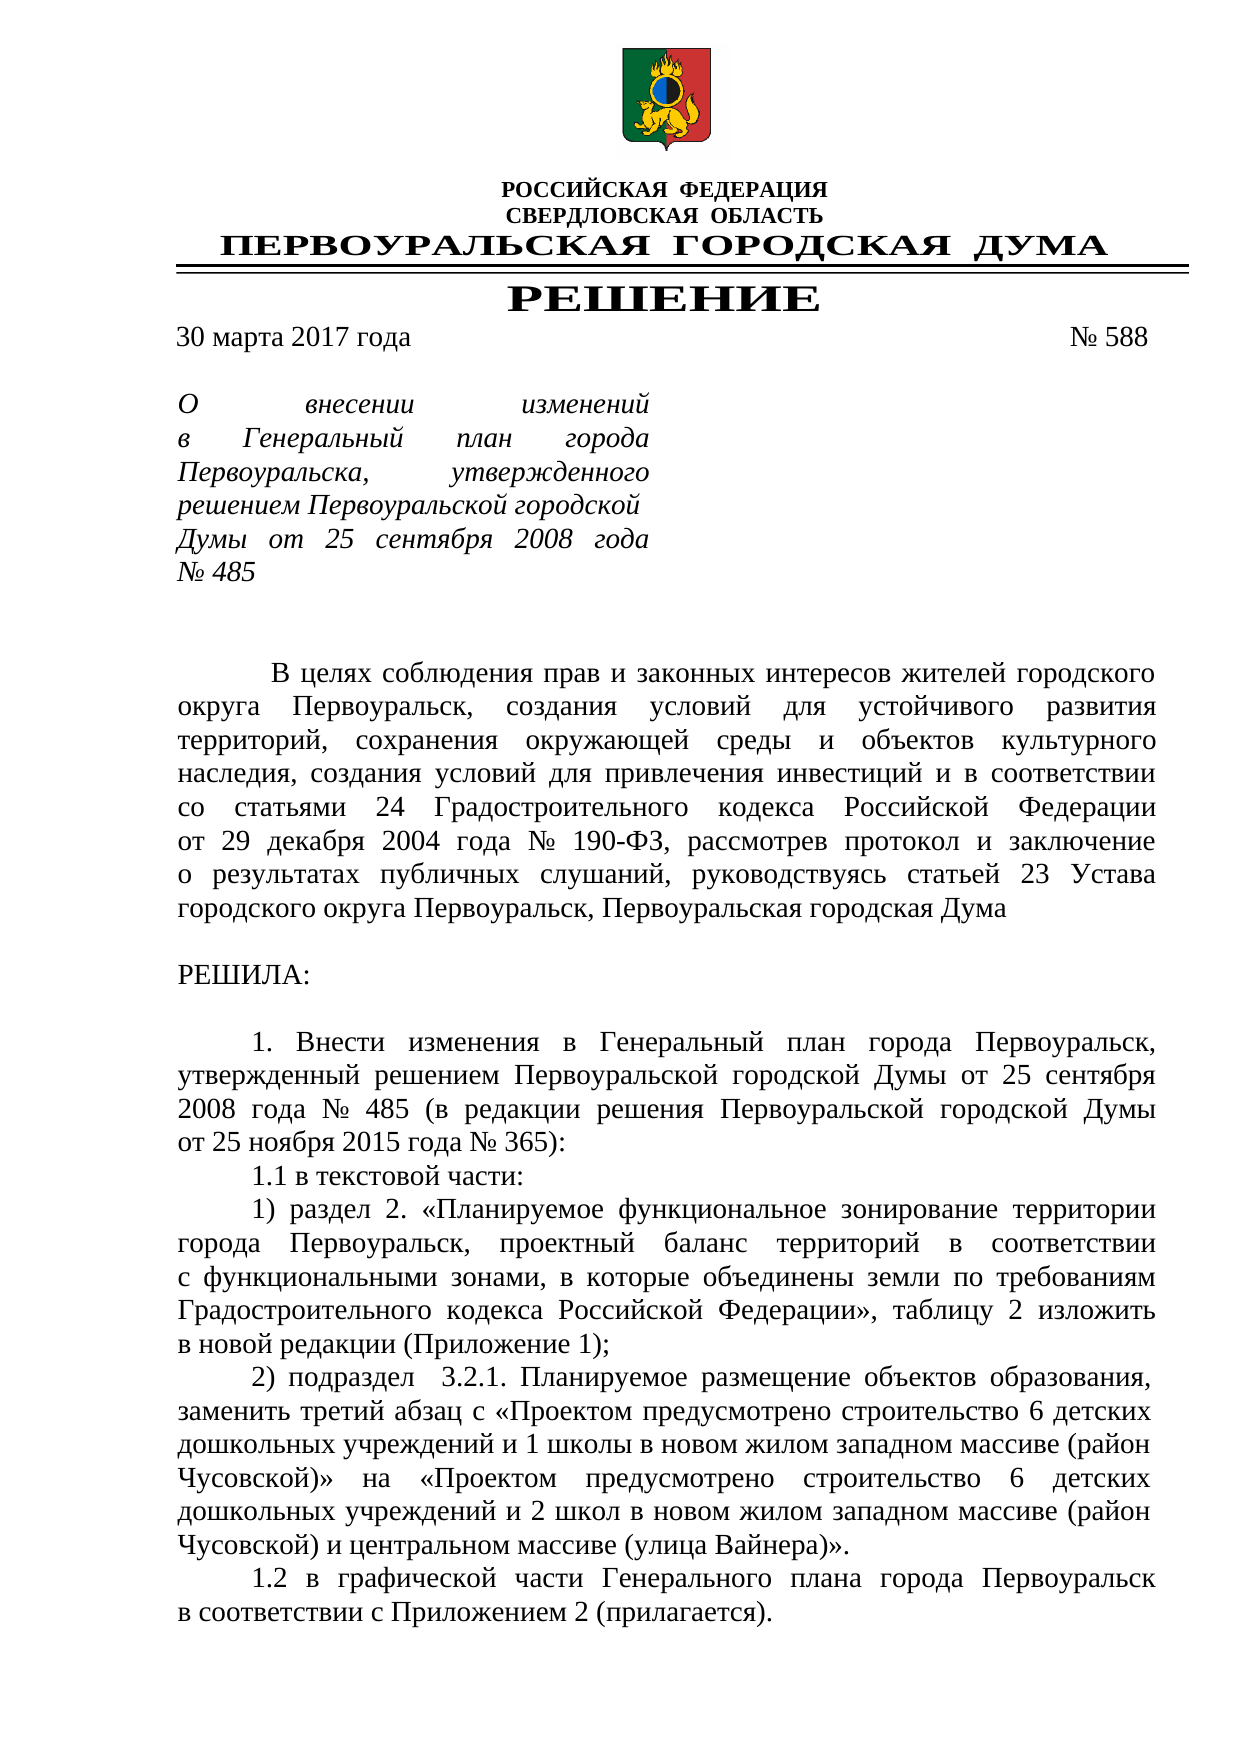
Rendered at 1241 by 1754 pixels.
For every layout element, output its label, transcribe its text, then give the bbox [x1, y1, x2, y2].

subtitle РЕШИЛА: [177, 957, 1157, 990]
text РОССИЙСКАЯ ФЕДЕРАЦИЯ [177, 176, 1152, 202]
text 1. Внести изменения в Генеральный план города Первоуральск, утвержденный решением Первоуральской городской Думы от 25 сентября 2008 года № 485 (в редакции решения Первоуральской городской Думы от 25 ноября 2015 года № 365): [177, 1024, 1157, 1158]
text 1.1 в текстовой части: [177, 1158, 1157, 1192]
subtitle В целях соблюдения прав и законных интересов жителей городского округа Первоуральск, создания условий для устойчивого развития территорий, сохранения окружающей среды и объектов культурного наследия, создания условий для привлечения инвестиций и в соответствии со статьями 24 Градостроительного кодекса Российской Федерации от 29 декабря 2004 года № 190-ФЗ, рассмотрев протокол и заключение о результатах публичных слушаний, руководствуясь статьей 23 Устава городского округа Первоуральск, Первоуральская городская Дума [177, 655, 1157, 923]
text РЕШЕНИЕ [177, 276, 1152, 319]
text 1.2 в графической части Генерального плана города Первоуральск в соответствии с Приложением 2 (прилагается). [177, 1561, 1157, 1628]
text 30 марта 2017 года № 588 [176, 319, 1152, 353]
text Думы от 25 сентября 2008 года № 485 [177, 521, 650, 588]
text ПЕРВОУРАЛЬСКАЯ ГОРОДСКАЯ ДУМА [177, 228, 1152, 262]
text 1) раздел 2. «Планируемое функциональное зонирование территории города Первоуральск, проектный баланс территорий в соответствии с функциональными зонами, в которые объединены земли по требованиям Градостроительного кодекса Российской Федерации», таблицу 2 изложить в новой редакции (Приложение 1); [177, 1192, 1157, 1359]
picture [614, 43, 731, 162]
subtitle О внесении изменений в Генеральный план города Первоуральска, утвержденного решением Первоуральской городской [177, 387, 650, 521]
text СВЕРДЛОВСКАЯ ОБЛАСТЬ [177, 202, 1152, 228]
text 2) подраздел 3.2.1. Планируемое размещение объектов образования, заменить третий абзац с «Проектом предусмотрено строительство 6 детских дошкольных учреждений и 1 школы в новом жилом западном массиве (район Чусовской)» на «Проектом предусмотрено строительство 6 детских дошкольных учреждений и 2 школ в новом жилом западном массиве (район Чусовской) и центральном массиве (улица Вайнера)». [177, 1359, 1152, 1561]
